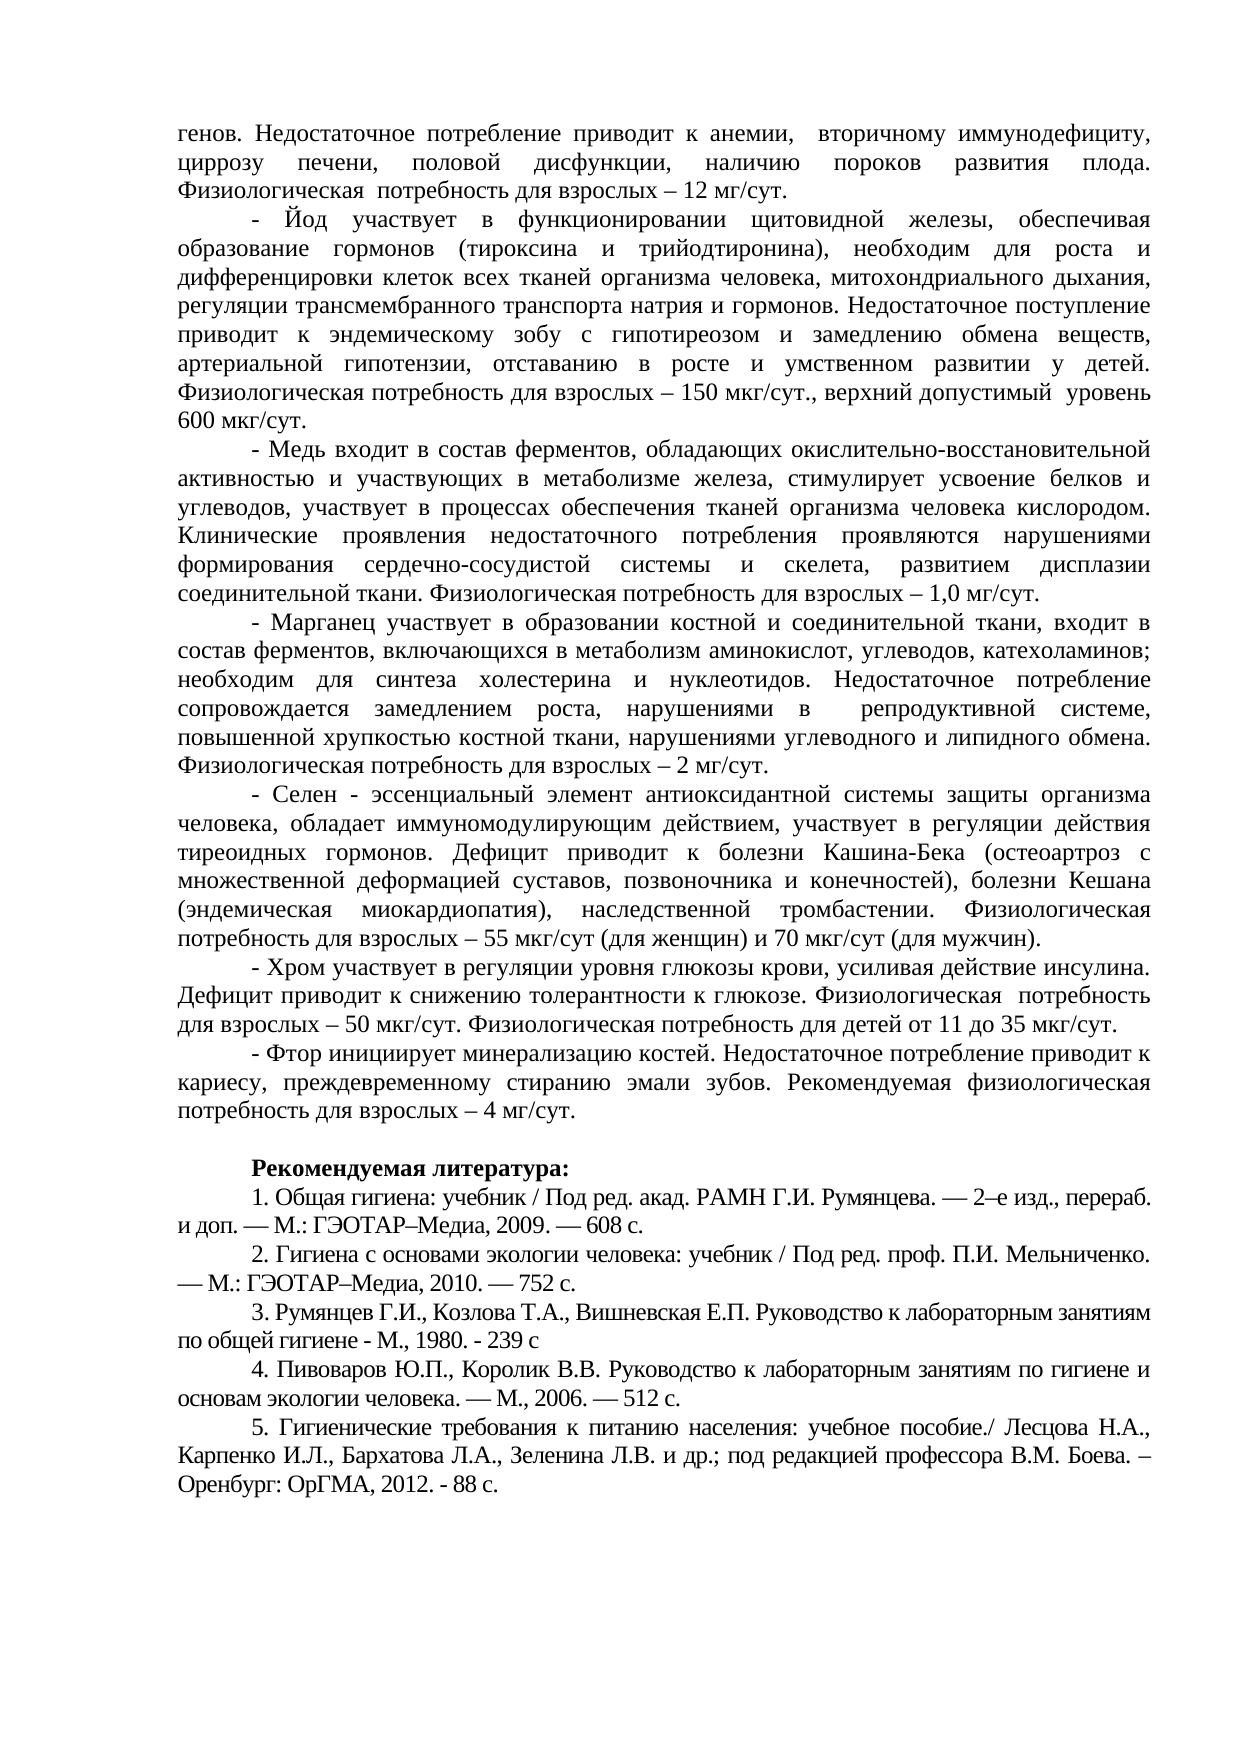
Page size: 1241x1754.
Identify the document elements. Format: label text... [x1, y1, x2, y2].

text - Селен - эссенциальный элемент антиоксидантной системы защиты организма человека, обладает иммуномодулирующим действием, участвует в регуляции действия тиреоидных гормонов. Дефицит приводит к болезни Кашина-Бека (остеоартроз с множественной деформацией суставов, позвоночника и конечностей), болезни Кешана (эндемическая миокардиопатия), наследственной тромбастении. Физиологическая потребность для взрослых – 55 мкг/сут (для женщин) и 70 мкг/сут (для мужчин). [177, 779, 1152, 952]
text Рекомендуемая литература: [177, 1153, 1152, 1182]
text 1. Общая гигиена: учебник / Под ред. акад. РАМН Г.И. Румянцева. — 2–е изд., перераб. и доп. — М.: ГЭОТАР–Медиа, 2009. — 608 с. [177, 1182, 1152, 1239]
text 5. Гигиенические требования к питанию населения: учебное пособие./ Лесцова Н.А., Карпенко И.Л., Бархатова Л.А., Зеленина Л.В. и др.; под редакцией профессора В.М. Боева. – Оренбург: ОрГМА, 2012. - 88 с. [177, 1412, 1152, 1498]
text - Хром участвует в регуляции уровня глюкозы крови, усиливая действие инсулина. Дефицит приводит к снижению толерантности к глюкозе. Физиологическая потребность для взрослых – 50 мкг/сут. Физиологическая потребность для детей от 11 до 35 мкг/сут. [177, 952, 1152, 1038]
text 4. Пивоваров Ю.П., Королик В.В. Руководство к лабораторным занятиям по гигиене и основам экологии человека. — М., 2006. — 512 с. [177, 1354, 1152, 1412]
text - Марганец участвует в образовании костной и соединительной ткани, входит в состав ферментов, включающихся в метаболизм аминокислот, углеводов, катехоламинов; необходим для синтеза холестерина и нуклеотидов. Недостаточное потребление сопровождается замедлением роста, нарушениями в репродуктивной системе, повышенной хрупкостью костной ткани, нарушениями углеводного и липидного обмена. Физиологическая потребность для взрослых – 2 мг/сут. [177, 607, 1152, 779]
text - Фтор инициирует минерализацию костей. Недостаточное потребление приводит к кариесу, преждевременному стиранию эмали зубов. Рекомендуемая физиологическая потребность для взрослых – 4 мг/сут. [177, 1038, 1152, 1124]
text - Медь входит в состав ферментов, обладающих окислительно-восстановительной активностью и участвующих в метаболизме железа, стимулирует усвоение белков и углеводов, участвует в процессах обеспечения тканей организма человека кислородом. Клинические проявления недостаточного потребления проявляются нарушениями формирования сердечно-сосудистой системы и скелета, развитием дисплазии соединительной ткани. Физиологическая потребность для взрослых – 1,0 мг/сут. [177, 434, 1152, 607]
text 2. Гигиена с основами экологии человека: учебник / Под ред. проф. П.И. Мельниченко. — М.: ГЭОТАР–Медиа, 2010. — 752 с. [177, 1239, 1152, 1297]
text - Йод участвует в функционировании щитовидной железы, обеспечивая образование гормонов (тироксина и трийодтиронина), необходим для роста и дифференцировки клеток всех тканей организма человека, митохондриального дыхания, регуляции трансмембранного транспорта натрия и гормонов. Недостаточное поступление приводит к эндемическому зобу с гипотиреозом и замедлению обмена веществ, артериальной гипотензии, отставанию в росте и умственном развитии у детей. Физиологическая потребность для взрослых – 150 мкг/сут., верхний допустимый уровень 600 мкг/сут. [177, 204, 1152, 434]
text 3. Румянцев Г.И., Козлова Т.А., Вишневская Е.П. Руководство к лабораторным занятиям по общей гигиене - М., 1980. - 239 с [177, 1297, 1152, 1354]
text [177, 118, 1152, 204]
